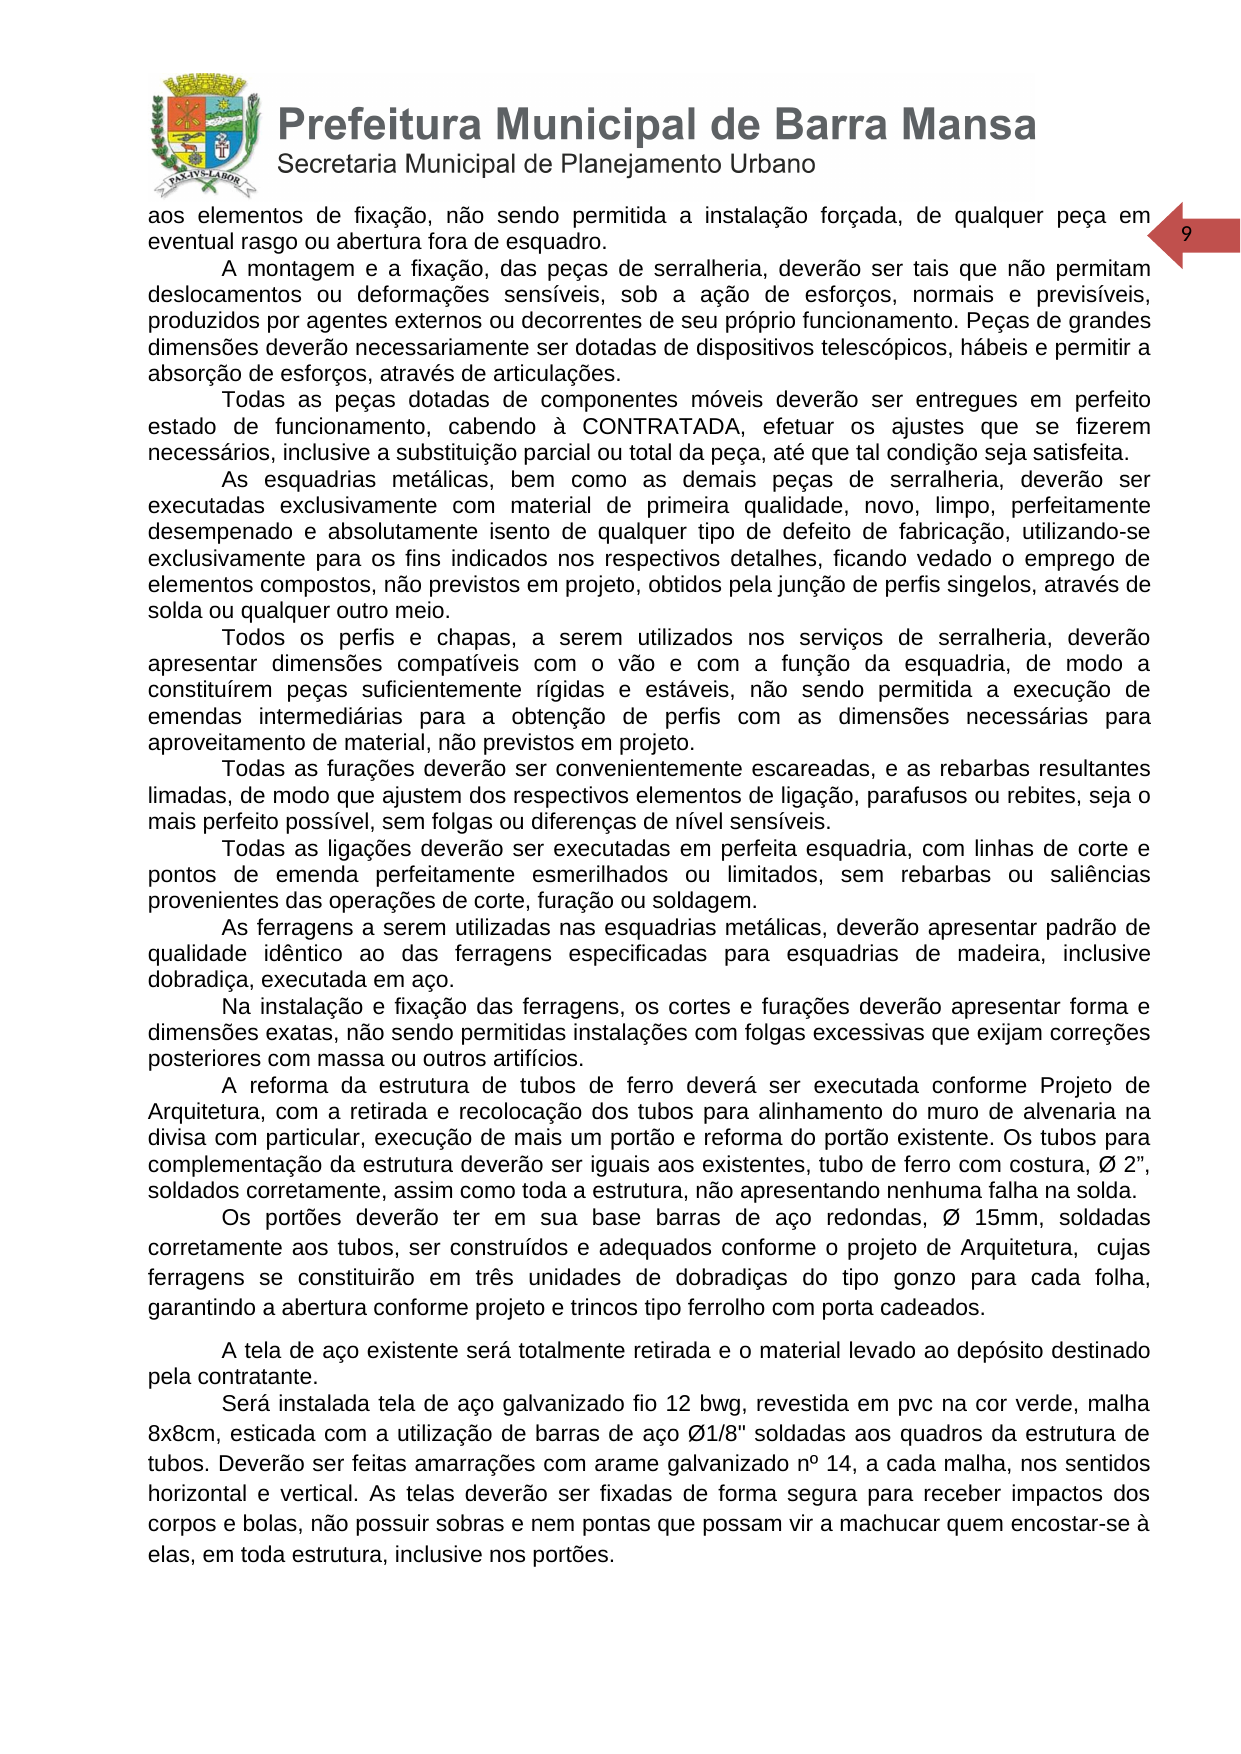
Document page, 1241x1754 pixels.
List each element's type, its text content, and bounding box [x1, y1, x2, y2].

text As esquadrias metálicas, bem como as demais peças de serralheria, deverão ser executadas exclusivamente com material de primeira qualidade, novo, limpo, perfeitamente desempenado e absolutamente isento de qualquer tipo de defeito de fabricação, utilizando-se exclusivamente para os fins indicados nos respectivos detalhes, ficando vedado o emprego de elementos compostos, não previstos em projeto, obtidos pela junção de perfis singelos, através de solda ou qualquer outro meio. [148, 466, 1152, 624]
text Os portões deverão ter em sua base barras de aço redondas, Ø 15mm, soldadas corretamente aos tubos, ser construídos e adequados conforme o projeto de Arquitetura, cujas ferragens se constituirão em três unidades de dobradiças do tipo gonzo para cada folha, garantindo a abertura conforme projeto e trincos tipo ferrolho com porta cadeados. [148, 1203, 1152, 1320]
text A reforma da estrutura de tubos de ferro deverá ser executada conforme Projeto de Arquitetura, com a retirada e recolocação dos tubos para alinhamento do muro de alvenaria na divisa com particular, execução de mais um portão e reforma do portão existente. Os tubos para complementação da estrutura deverão ser iguais aos existentes, tubo de ferro com costura, Ø 2”, soldados corretamente, assim como toda a estrutura, não apresentando nenhuma falha na solda. [148, 1072, 1152, 1203]
text Todas as furações deverão ser convenientemente escareadas, e as rebarbas resultantes limadas, de modo que ajustem dos respectivos elementos de ligação, parafusos ou rebites, seja o mais perfeito possível, sem folgas ou diferenças de nível sensíveis. [148, 755, 1152, 834]
picture [147, 73, 1036, 202]
text Na instalação e fixação das ferragens, os cortes e furações deverão apresentar forma e dimensões exatas, não sendo permitidas instalações com folgas excessivas que exijam correções posteriores com massa ou outros artifícios. [148, 993, 1152, 1072]
text As ferragens a serem utilizadas nas esquadrias metálicas, deverão apresentar padrão de qualidade idêntico ao das ferragens especificadas para esquadrias de madeira, inclusive dobradiça, executada em aço. [148, 913, 1152, 993]
text Será instalada tela de aço galvanizado fio 12 bwg, revestida em pvc na cor verde, malha 8x8cm, esticada com a utilização de barras de aço Ø1/8" soldadas aos quadros da estrutura de tubos. Deverão ser feitas amarrações com arame galvanizado nº 14, a cada malha, nos sentidos horizontal e vertical. As telas deverão ser fixadas de forma segura para receber impactos dos corpos e bolas, não possuir sobras e nem pontas que possam vir a machucar quem encostar-se à elas, em toda estrutura, inclusive nos portões. [148, 1389, 1152, 1567]
text A tela de aço existente será totalmente retirada e o material levado ao depósito destinado pela contratante. [148, 1337, 1152, 1389]
text Todas as ligações deverão ser executadas em perfeita esquadria, com linhas de corte e pontos de emenda perfeitamente esmerilhados ou limitados, sem rebarbas ou saliências provenientes das operações de corte, furação ou soldagem. [148, 834, 1152, 913]
text A montagem e a fixação, das peças de serralheria, deverão ser tais que não permitam deslocamentos ou deformações sensíveis, sob a ação de esforços, normais e previsíveis, produzidos por agentes externos ou decorrentes de seu próprio funcionamento. Peças de grandes dimensões deverão necessariamente ser dotadas de dispositivos telescópicos, hábeis e permitir a absorção de esforços, através de articulações. [148, 255, 1152, 386]
text Todas as peças dotadas de componentes móveis deverão ser entregues em perfeito estado de funcionamento, cabendo à CONTRATADA, efetuar os ajustes que se fizerem necessários, inclusive a substituição parcial ou total da peça, até que tal condição seja satisfeita. [148, 386, 1152, 466]
text Todos os perfis e chapas, a serem utilizados nos serviços de serralheria, deverão apresentar dimensões compatíveis com o vão e com a função da esquadria, de modo a constituírem peças suficientemente rígidas e estáveis, não sendo permitida a execução de emendas intermediárias para a obtenção de perfis com as dimensões necessárias para aproveitamento de material, não previstos em projeto. [148, 624, 1152, 755]
